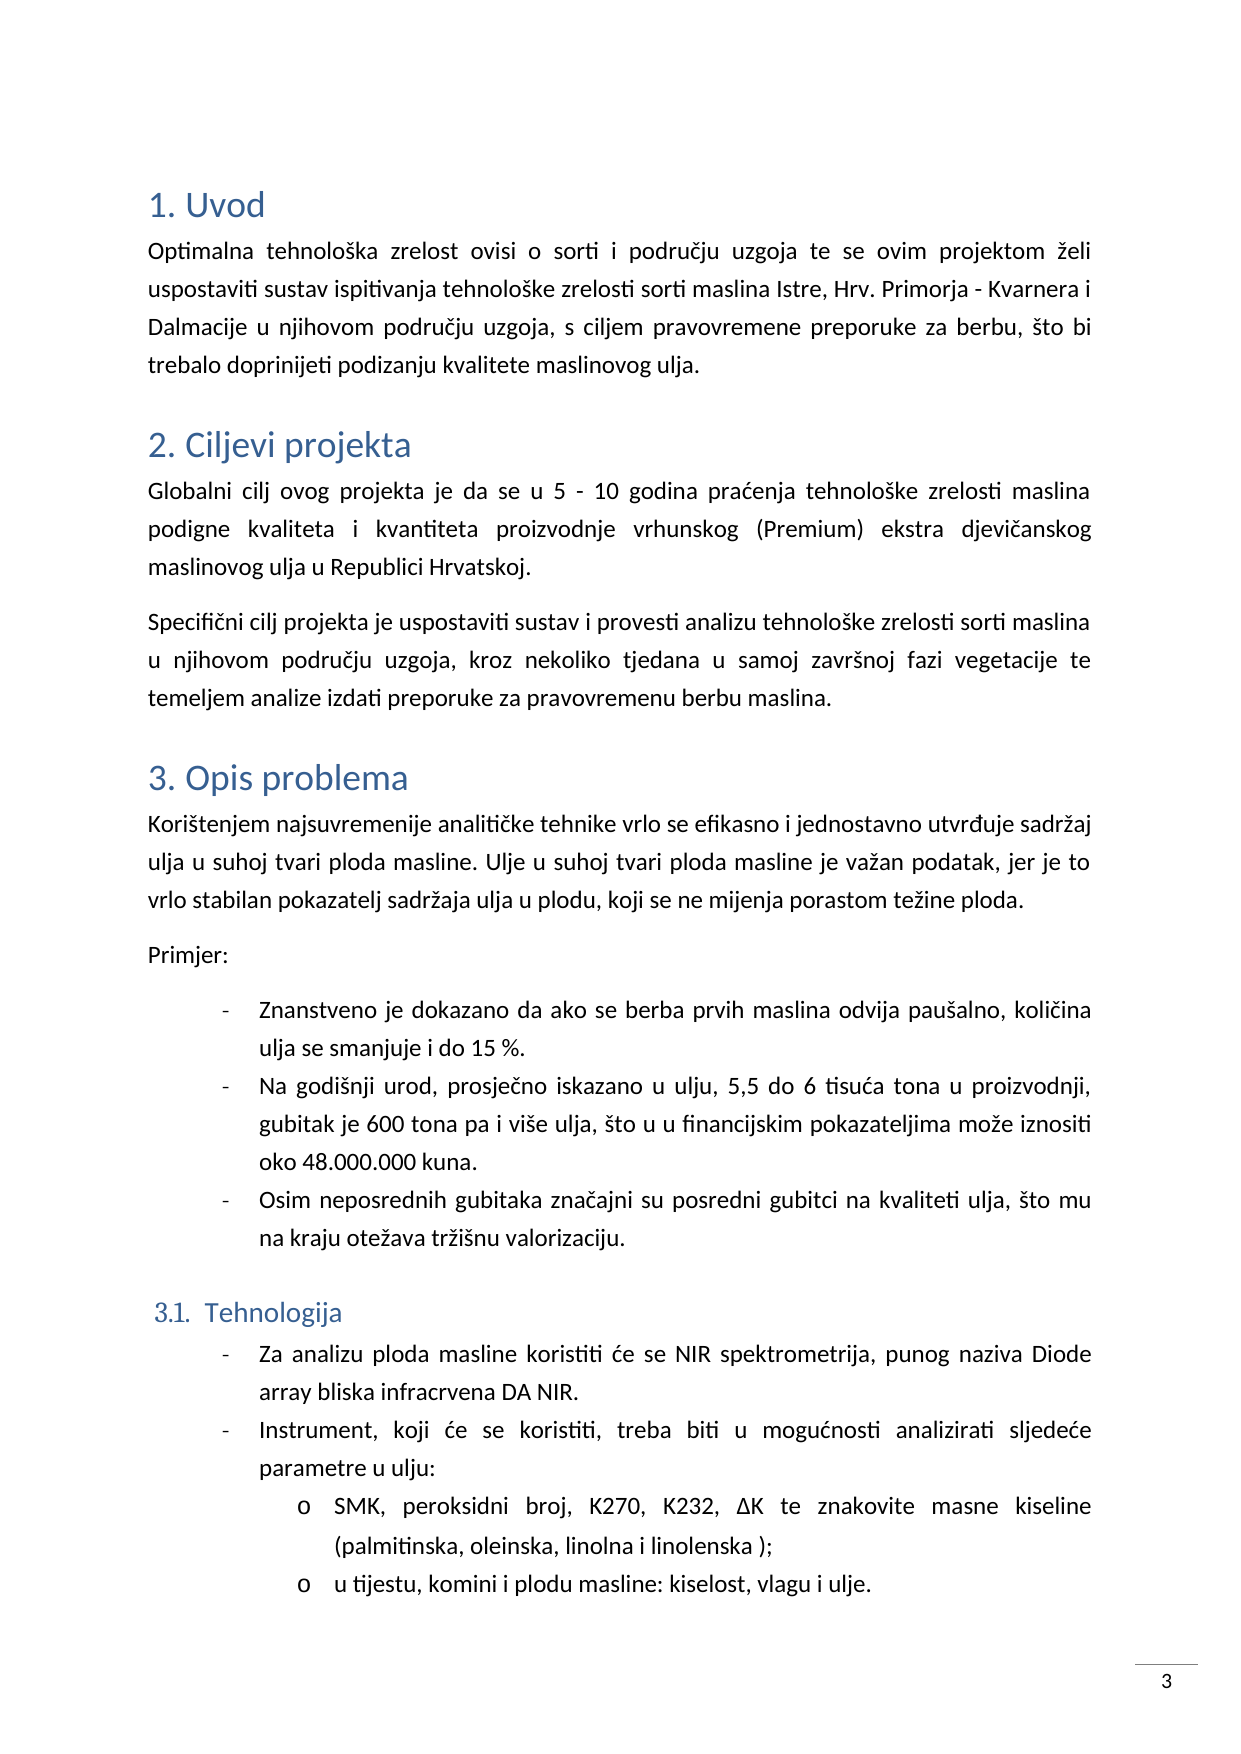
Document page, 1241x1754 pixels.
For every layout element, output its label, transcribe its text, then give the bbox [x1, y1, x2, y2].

list Instrument, koji će se koristiti, treba biti u mogućnosti analizirati sljedeće parametre u ulju: [221, 1414, 1093, 1483]
subtitle Opis problema [148, 754, 1093, 800]
list Znanstveno je dokazano da ako se berba prvih maslina odvija paušalno, količina ulja se smanjuje i do 15 %. [221, 994, 1093, 1062]
text Globalni cilj ovog projekta je da se u 5 - 10 godina praćenja tehnološke zrelosti maslina podigne kvaliteta i kvantiteta proizvodnje vrhunskog (Premium) ekstra djevičanskog maslinovog ulja u Republici Hrvatskoj. [148, 475, 1093, 582]
subtitle Tehnologija [154, 1294, 1093, 1330]
text Korištenjem najsuvremenije analitičke tehnike vrlo se efikasno i jednostavno utvrđuje sadržaj ulja u suhoj tvari ploda masline. Ulje u suhoj tvari ploda masline je važan podatak, jer je to vrlo stabilan pokazatelj sadržaja ulja u plodu, koji se ne mijenja porastom težine ploda. [148, 808, 1093, 915]
subtitle Ciljevi projekta [148, 421, 1093, 467]
list SMK, peroksidni broj, K270, K232, ΔK te znakovite masne kiseline (palmitinska, oleinska, linolna i linolenska ); [296, 1491, 1093, 1560]
text Specifični cilj projekta je uspostaviti sustav i provesti analizu tehnološke zrelosti sorti maslina u njihovom području uzgoja, kroz nekoliko tjedana u samoj završnoj fazi vegetacije te temeljem analize izdati preporuke za pravovremenu berbu maslina. [148, 606, 1093, 713]
list Na godišnji urod, prosječno iskazano u ulju, 5,5 do 6 tisuća tona u proizvodnji, gubitak je 600 tona pa i više ulja, što u u financijskim pokazateljima može iznositi oko 48.000.000 kuna. [221, 1070, 1093, 1177]
text Primjer: [148, 939, 1093, 969]
list u tijestu, komini i plodu masline: kiselost, vlagu i ulje. [296, 1568, 1093, 1600]
list Osim neposrednih gubitaka značajni su posredni gubitci na kvaliteti ulja, što mu na kraju otežava tržišnu valorizaciju. [221, 1184, 1093, 1253]
subtitle Uvod [148, 181, 1093, 227]
text Optimalna tehnološka zrelost ovisi o sorti i području uzgoja te se ovim projektom želi uspostaviti sustav ispitivanja tehnološke zrelosti sorti maslina Istre, Hrv. Primorja - Kvarnera i Dalmacije u njihovom području uzgoja, s ciljem pravovremene preporuke za berbu, što bi trebalo doprinijeti podizanju kvalitete maslinovog ulja. [148, 235, 1093, 380]
list Za analizu ploda masline koristiti će se NIR spektrometrija, punog naziva Diode array bliska infracrvena DA NIR. [221, 1338, 1093, 1407]
